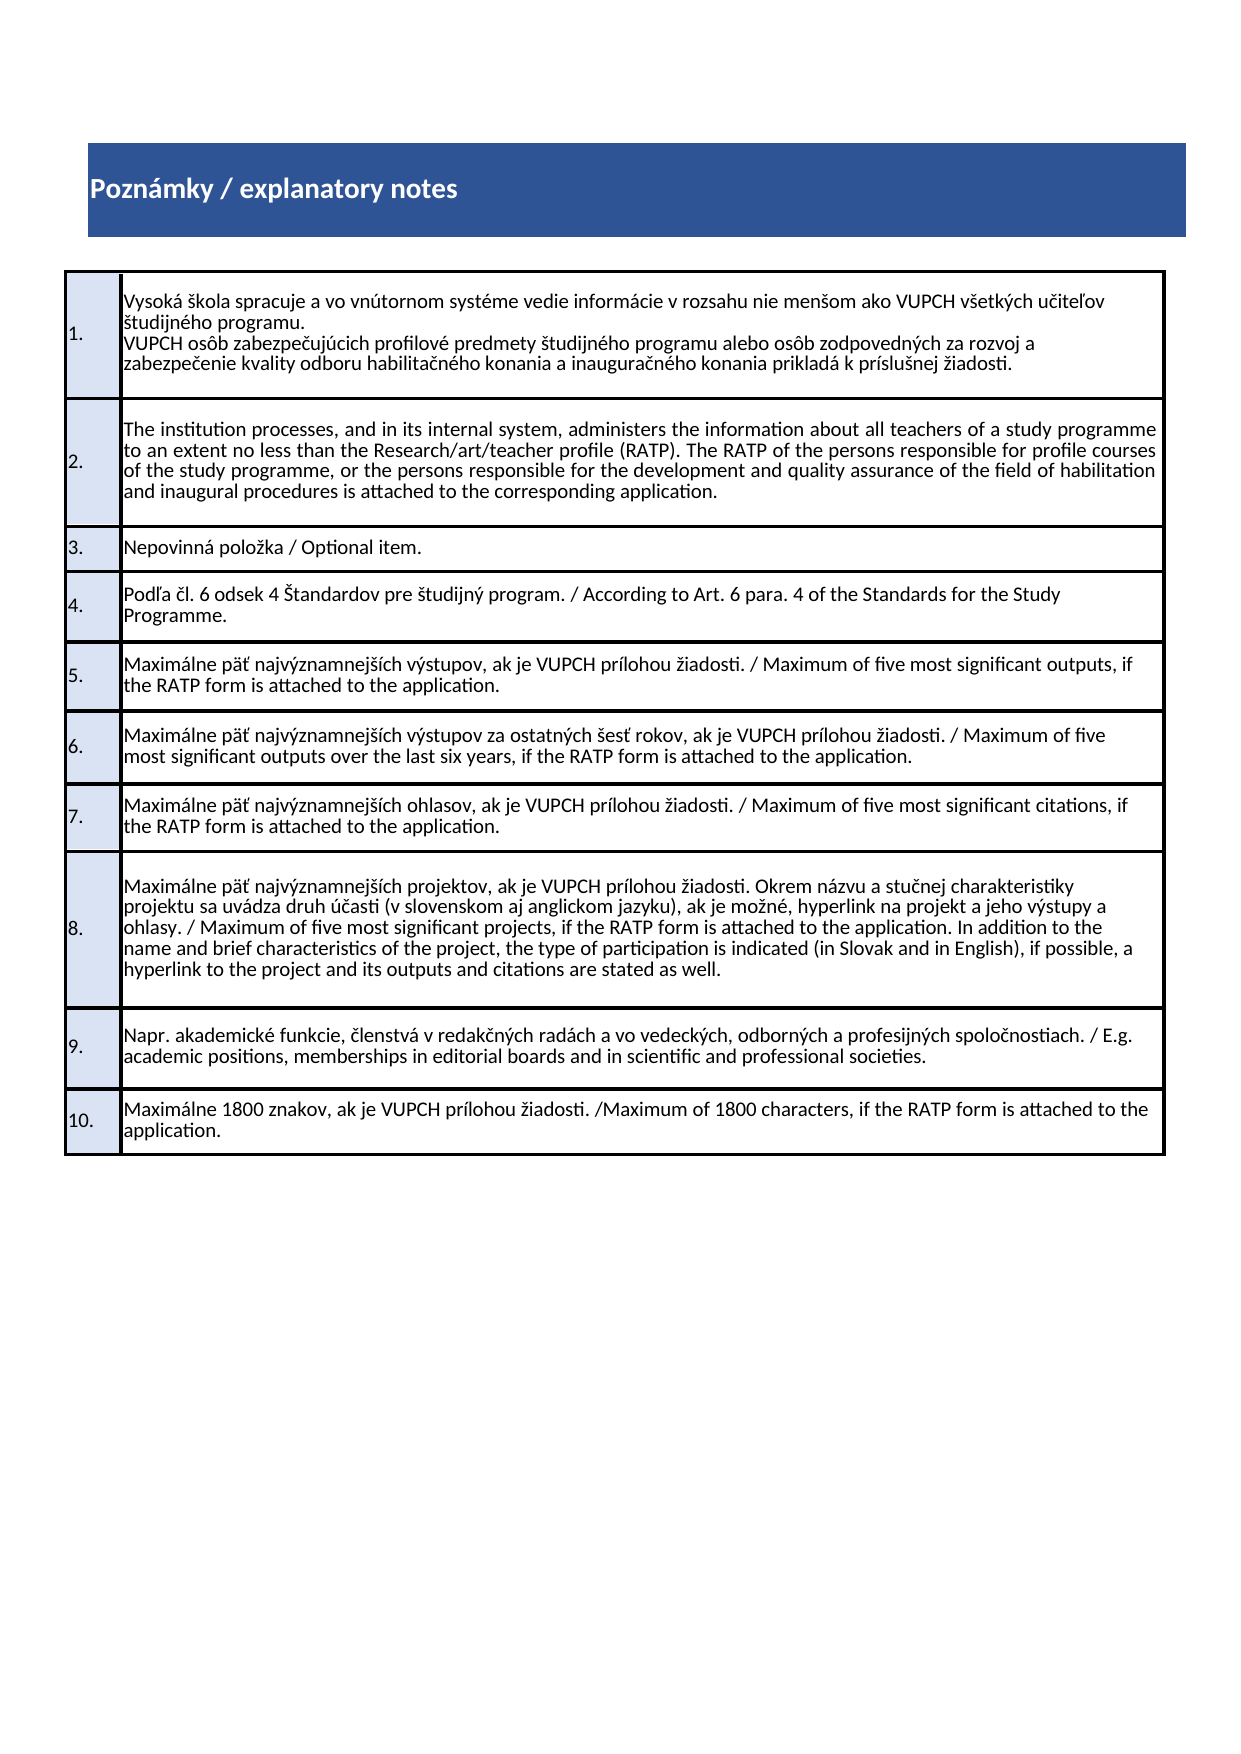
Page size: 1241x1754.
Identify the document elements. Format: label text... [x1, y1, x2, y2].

table_cell Maximálne päť najvýznamnejších výstupov, ak je VUPCH prílohou žiadosti. / Maximum of five most significant outputs, if the RATP form is attached to the application. [123, 644, 1162, 709]
table_cell Maximálne 1800 znakov, ak je VUPCH prílohou žiadosti. /Maximum of 1800 characters, if the RATP form is attached to the application. [123, 1091, 1162, 1153]
table_cell 2. [67, 400, 119, 524]
table_cell 3. [67, 528, 119, 570]
table_cell 7. [67, 786, 119, 849]
table_cell 9. [67, 1010, 119, 1087]
table_cell Maximálne päť najvýznamnejších projektov, ak je VUPCH prílohou žiadosti. Okrem názvu a stučnej charakteristiky projektu sa uvádza druh účasti (v slovenskom aj anglickom jazyku), ak je možné, hyperlink na projekt a jeho výstupy a ohlasy. / Maximum of five most significant projects, if the RATP form is attached to the application. In addition to the name and brief characteristics of the project, the type of participation is indicated (in Slovak and in English), if possible, a hyperlink to the project and its outputs and citations are stated as well. [123, 853, 1162, 1006]
table_cell Napr. akademické funkcie, členstvá v redakčných radách a vo vedeckých, odborných a profesijných spoločnostiach. / E.g. academic positions, memberships in editorial boards and in scientific and professional societies. [123, 1010, 1162, 1087]
table_header 1. [67, 273, 121, 396]
table_cell Maximálne päť najvýznamnejších ohlasov, ak je VUPCH prílohou žiadosti. / Maximum of five most significant citations, if the RATP form is attached to the application. [123, 786, 1162, 849]
table_cell 6. [67, 713, 119, 782]
table_header Vysoká škola spracuje a vo vnútornom systéme vedie informácie v rozsahu nie menšom ako VUPCH všetkých učiteľov študijného programu. VUPCH osôb zabezpečujúcich profilové predmety študijného programu alebo osôb zodpovedných za rozvoj a zabezpečenie kvality odboru habilitačného konania a inauguračného konania prikladá k príslušnej žiadosti. [123, 273, 1162, 396]
table_cell Maximálne päť najvýznamnejších výstupov za ostatných šesť rokov, ak je VUPCH prílohou žiadosti. / Maximum of five most significant outputs over the last six years, if the RATP form is attached to the application. [123, 713, 1162, 782]
table_cell 4. [67, 573, 119, 640]
table_cell 5. [67, 644, 119, 709]
table_cell Podľa čl. 6 odsek 4 Štandardov pre študijný program. / According to Art. 6 para. 4 of the Standards for the Study Programme. [123, 573, 1162, 640]
table_cell Nepovinná položka / Optional item. [123, 528, 1162, 570]
table_cell The institution processes, and in its internal system, administers the information about all teachers of a study programme to an extent no less than the Research/art/teacher profile (RATP). The RATP of the persons responsible for profile courses of the study programme, or the persons responsible for the development and quality assurance of the field of habilitation and inaugural procedures is attached to the corresponding application. [123, 400, 1162, 524]
table_cell 8. [67, 853, 119, 1006]
table_cell 10. [67, 1091, 119, 1153]
